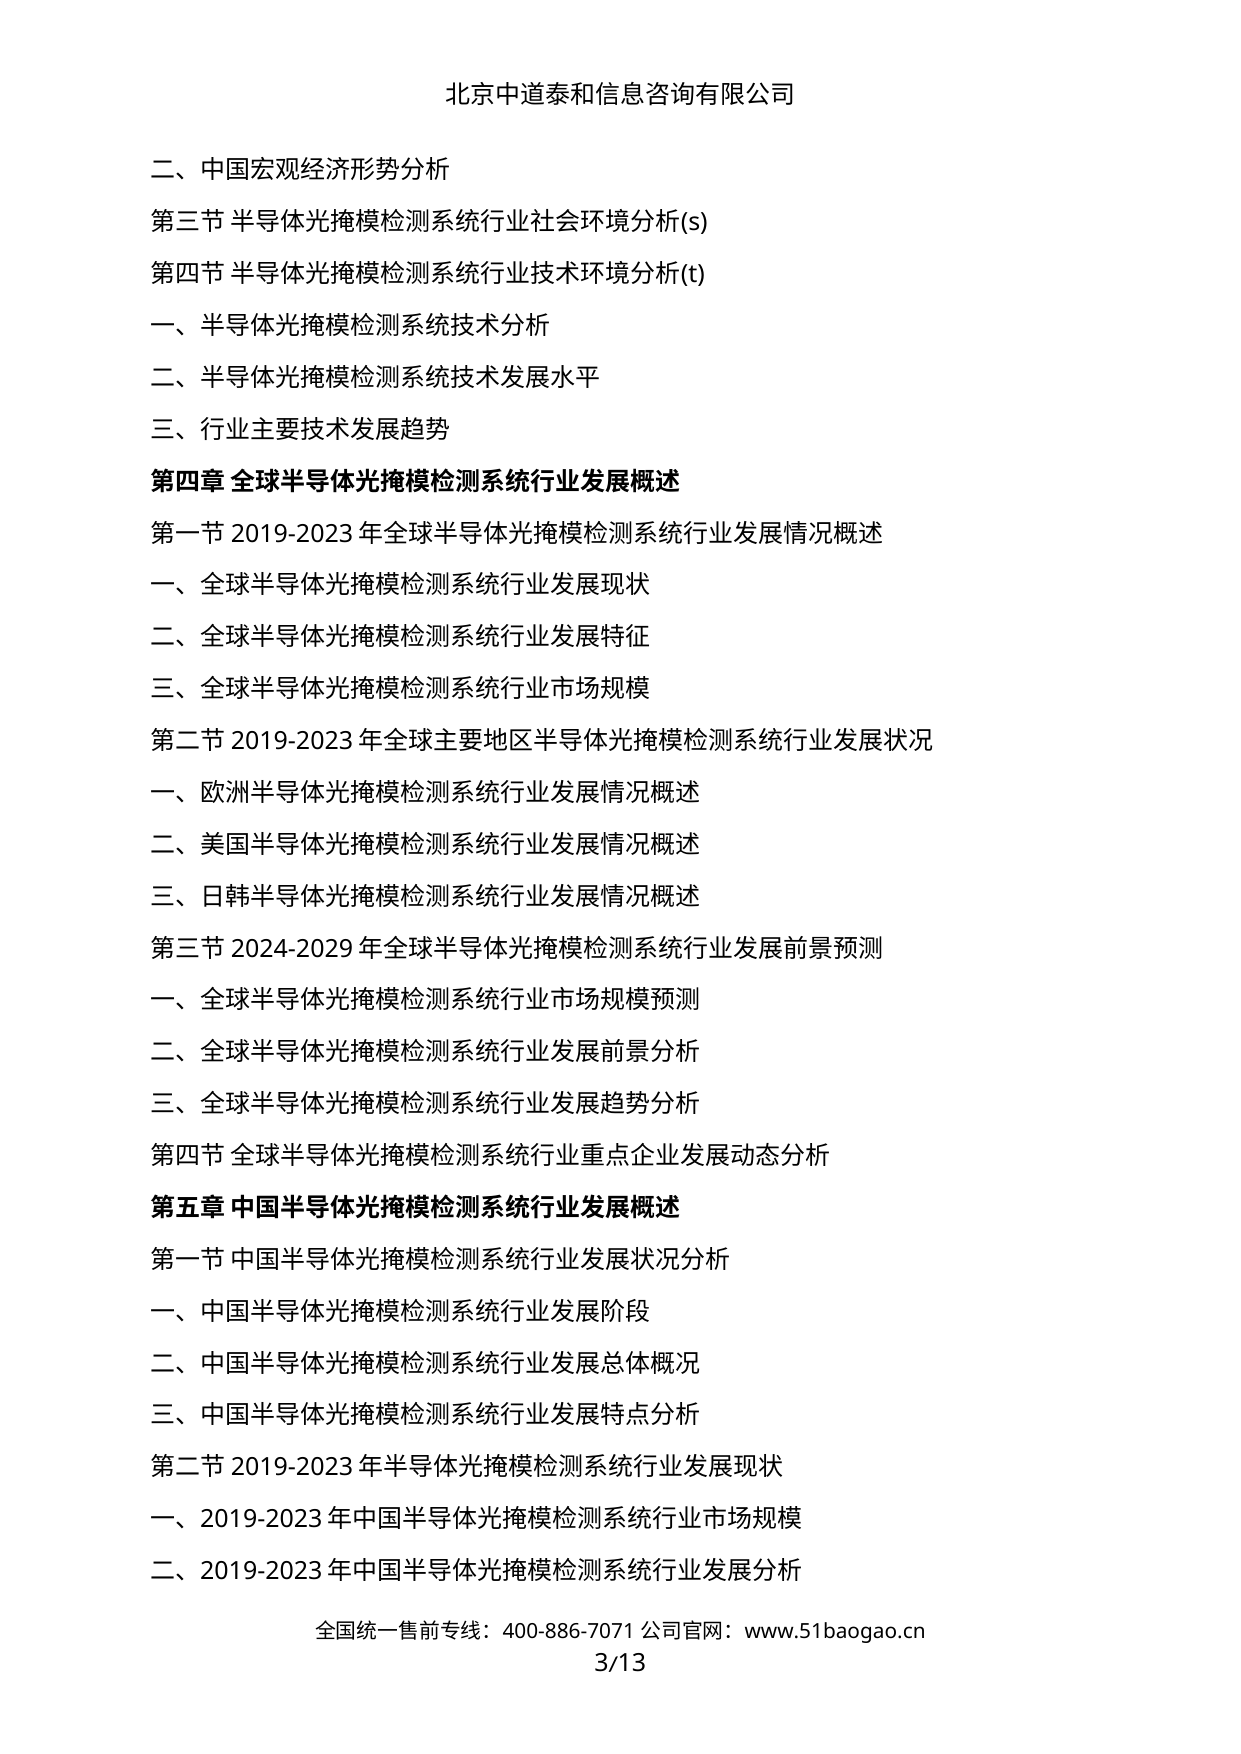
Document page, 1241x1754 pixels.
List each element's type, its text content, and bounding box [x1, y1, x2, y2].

text 一、全球半导体光掩模检测系统行业发展现状 [150, 565, 1090, 601]
text 三、日韩半导体光掩模检测系统行业发展情况概述 [150, 876, 1090, 912]
text 三、行业主要技术发展趋势 [150, 409, 1090, 446]
text 一、全球半导体光掩模检测系统行业市场规模预测 [150, 980, 1090, 1016]
text 三、中国半导体光掩模检测系统行业发展特点分析 [150, 1395, 1090, 1431]
text 一、2019-2023年中国半导体光掩模检测系统行业市场规模 [150, 1499, 1090, 1535]
text 二、2019-2023年中国半导体光掩模检测系统行业发展分析 [150, 1551, 1090, 1587]
text 第二节 2019-2023年全球主要地区半导体光掩模检测系统行业发展状况 [150, 721, 1090, 757]
text 二、美国半导体光掩模检测系统行业发展情况概述 [150, 824, 1090, 861]
text 二、半导体光掩模检测系统技术发展水平 [150, 357, 1090, 394]
text 第四节 半导体光掩模检测系统行业技术环境分析(t) [150, 254, 1090, 290]
text 二、全球半导体光掩模检测系统行业发展前景分析 [150, 1032, 1090, 1068]
text 第二节 2019-2023年半导体光掩模检测系统行业发展现状 [150, 1447, 1090, 1483]
text 三、全球半导体光掩模检测系统行业市场规模 [150, 669, 1090, 705]
text 二、全球半导体光掩模检测系统行业发展特征 [150, 617, 1090, 653]
text 一、欧洲半导体光掩模检测系统行业发展情况概述 [150, 772, 1090, 809]
text 一、半导体光掩模检测系统技术分析 [150, 306, 1090, 342]
text 二、中国宏观经济形势分析 [150, 150, 1090, 186]
text 第四节 全球半导体光掩模检测系统行业重点企业发展动态分析 [150, 1136, 1090, 1172]
text 三、全球半导体光掩模检测系统行业发展趋势分析 [150, 1084, 1090, 1120]
text 第三节 2024-2029年全球半导体光掩模检测系统行业发展前景预测 [150, 928, 1090, 964]
text 第一节 中国半导体光掩模检测系统行业发展状况分析 [150, 1239, 1090, 1276]
text 第五章 中国半导体光掩模检测系统行业发展概述 [150, 1187, 1090, 1224]
text 第四章 全球半导体光掩模检测系统行业发展概述 [150, 461, 1090, 497]
text 一、中国半导体光掩模检测系统行业发展阶段 [150, 1291, 1090, 1327]
text 第一节 2019-2023年全球半导体光掩模检测系统行业发展情况概述 [150, 513, 1090, 549]
text 二、中国半导体光掩模检测系统行业发展总体概况 [150, 1343, 1090, 1379]
text 第三节 半导体光掩模检测系统行业社会环境分析(s) [150, 202, 1090, 238]
